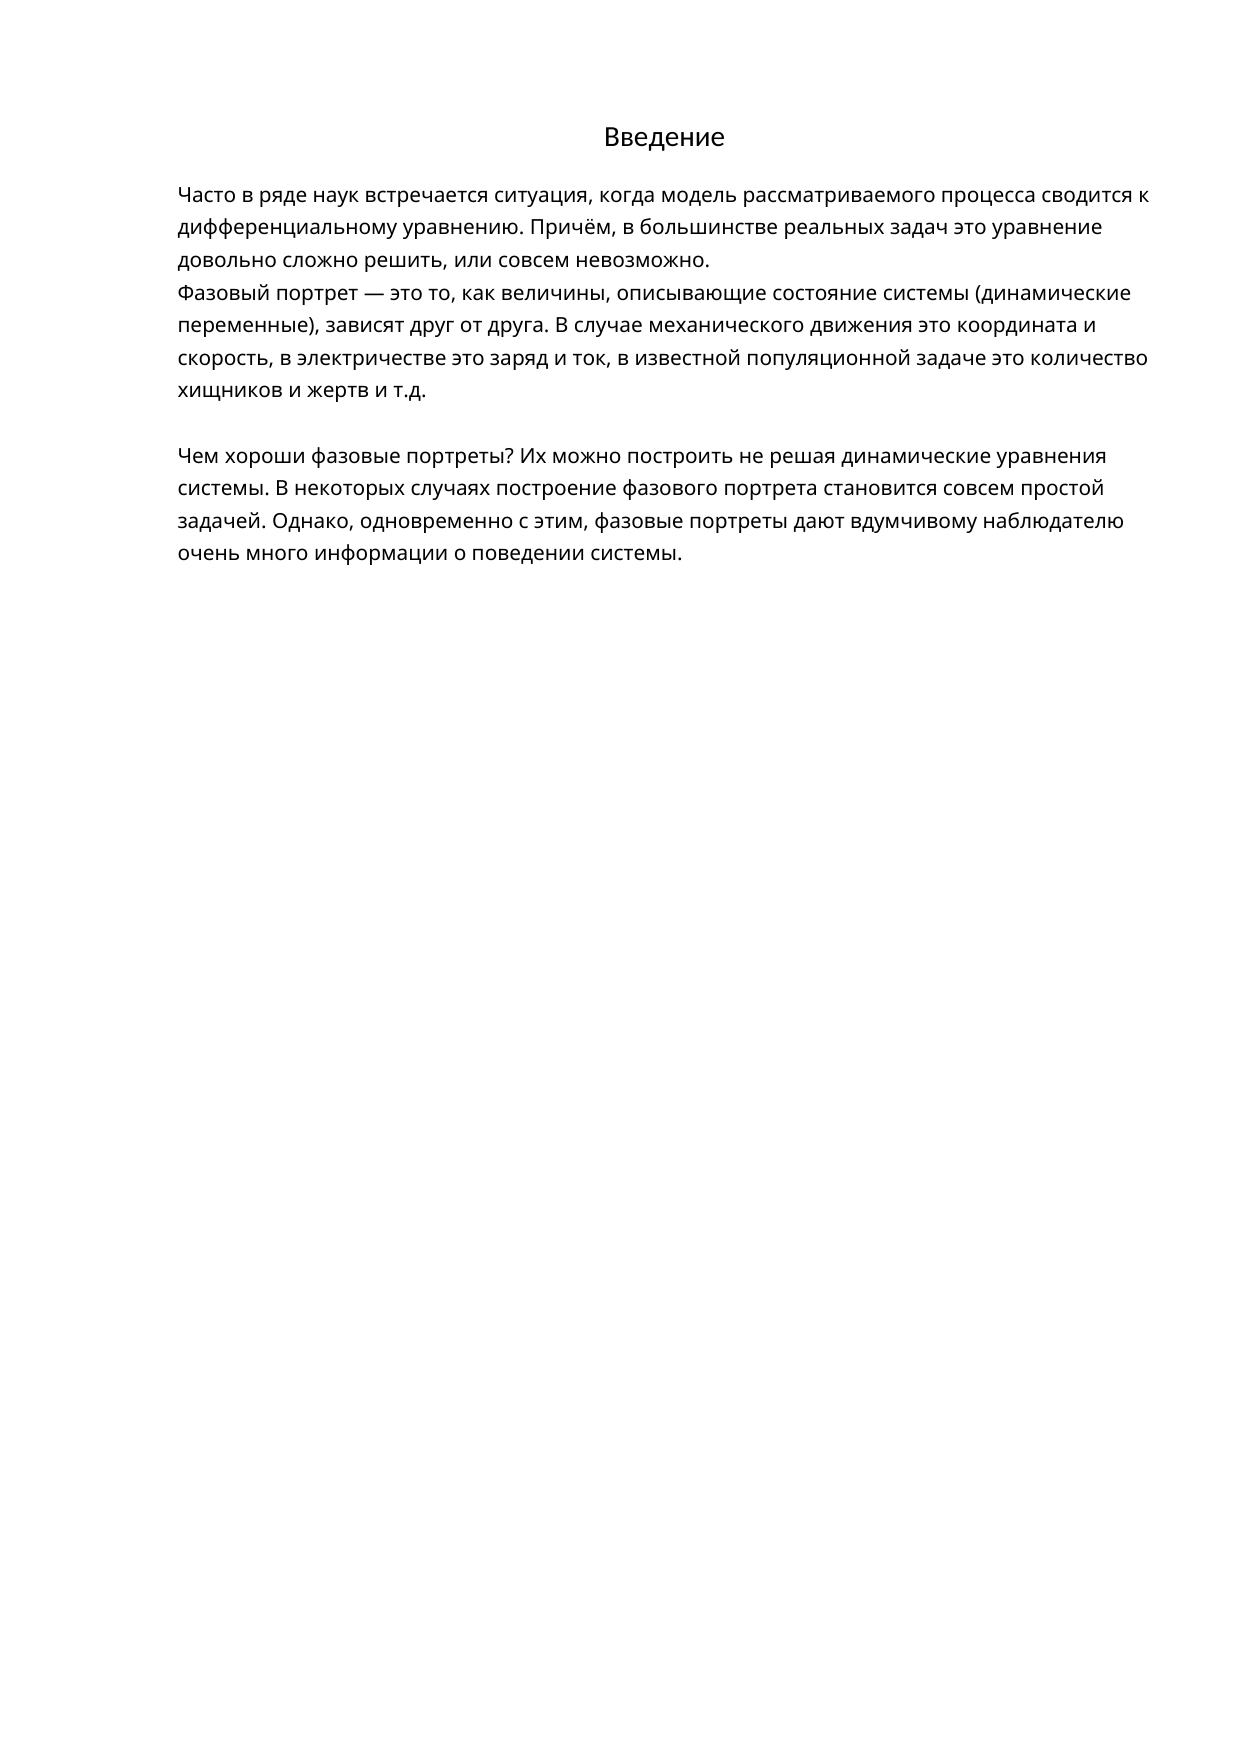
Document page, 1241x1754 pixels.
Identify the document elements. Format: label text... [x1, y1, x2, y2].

text Введение [177, 118, 1152, 154]
text Часто в ряде наук встречается ситуация, когда модель рассматриваемого процесса сводится к дифференциальному уравнению. Причём, в большинстве реальных задач это уравнение довольно сложно решить, или совсем невозможно. Фазовый портрет — это то, как величины, описывающие состояние системы (динамические переменные), зависят друг от друга. В случае механического движения это координата и скорость, в электричестве это заряд и ток, в известной популяционной задаче это количество хищников и жертв и т.д. Чем хороши фазовые портреты? Их можно построить не решая динамические уравнения системы. В некоторых случаях построение фазового портрета становится совсем простой задачей. Однако, одновременно с этим, фазовые портреты дают вдумчивому наблюдателю очень много информации о поведении системы. [177, 180, 1152, 567]
